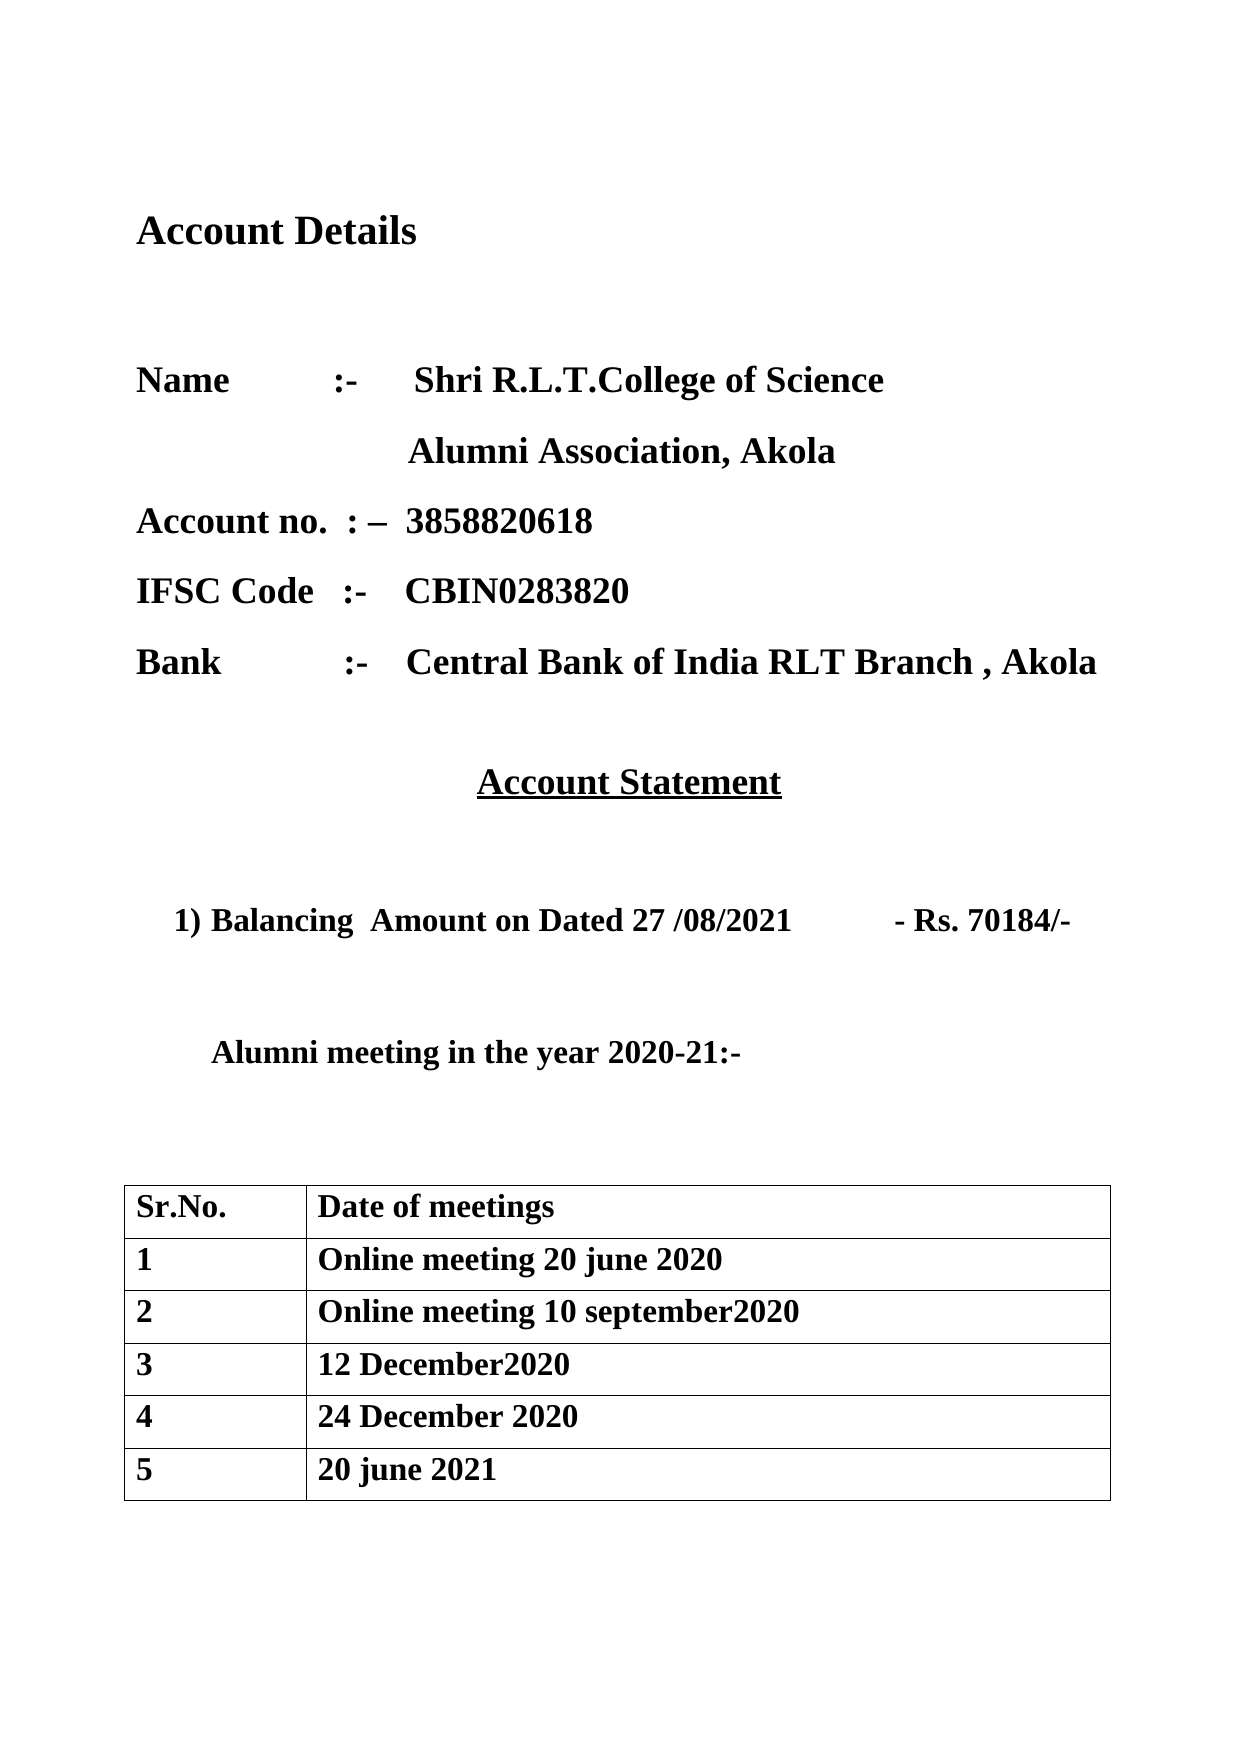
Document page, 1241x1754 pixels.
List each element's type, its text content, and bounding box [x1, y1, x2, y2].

table_cell Online meeting 20 june 2020 [307, 1239, 1110, 1290]
table_cell 5 [125, 1449, 306, 1500]
table_cell 24 December 2020 [307, 1396, 1110, 1448]
table_cell 1 [125, 1239, 306, 1290]
table_cell 2 [125, 1291, 306, 1343]
text Bank :- Central Bank of India RLT Branch , Akola [136, 639, 1122, 682]
list Alumni meeting in the year 2020-21:- [211, 1032, 1122, 1071]
table_header Date of meetings [307, 1186, 1110, 1238]
text Account no. : – 3858820618 [136, 498, 1122, 542]
table_cell 20 june 2021 [307, 1449, 1110, 1500]
table_header Sr.No. [125, 1186, 306, 1238]
text Alumni Association, Akola [136, 428, 1122, 471]
table_cell Online meeting 10 september2020 [307, 1291, 1110, 1343]
text Account Details [136, 206, 1122, 254]
text Name :- Shri R.L.T.College of Science [136, 358, 1122, 401]
table_cell 12 December2020 [307, 1344, 1110, 1395]
text Account Statement [136, 710, 1122, 802]
table_cell 3 [125, 1344, 306, 1395]
text IFSC Code :- CBIN0283820 [136, 569, 1122, 612]
table_cell 4 [125, 1396, 306, 1448]
list Balancing Amount on Dated 27 /08/2021 - Rs. 70184/- [173, 900, 1122, 938]
